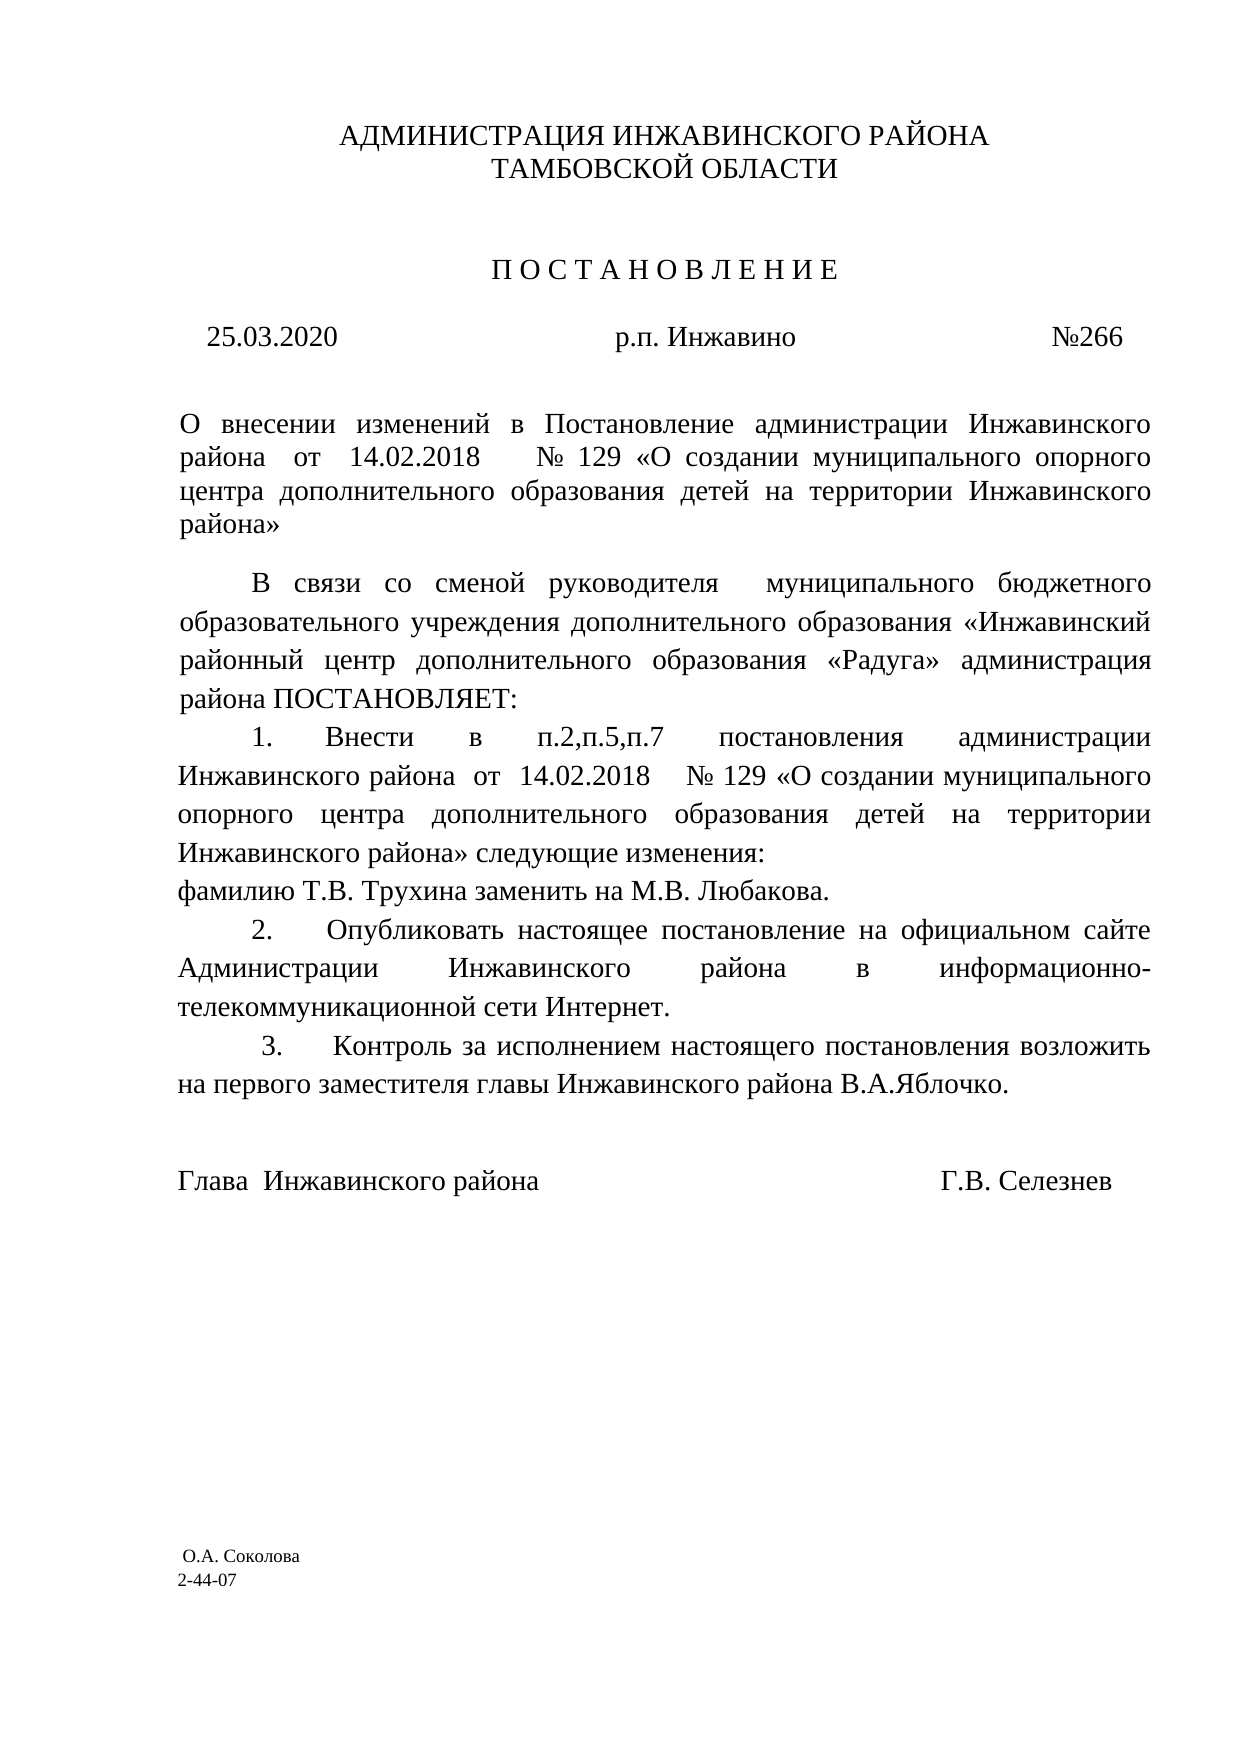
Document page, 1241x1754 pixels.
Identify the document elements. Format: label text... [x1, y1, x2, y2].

list Внести в п.2,п.5,п.7 постановления администрации Инжавинского района от 14.02.2018 № 129 «О создании муниципального опорного центра дополнительного образования детей на территории Инжавинского района» следующие изменения: [177, 719, 1152, 868]
text 2-44-07 [177, 1569, 1152, 1591]
text фамилию Т.В. Трухина заменить на М.В. Любакова. [177, 873, 1152, 907]
text АДМИНИСТРАЦИЯ ИНЖАВИНСКОГО РАЙОНА [177, 118, 1152, 152]
text О.А. Соколова [177, 1545, 1152, 1567]
text П О С Т А Н О В Л Е Н И Е [177, 252, 1152, 286]
text Глава Инжавинского района Г.В. Селезнев [177, 1163, 1152, 1197]
text 25.03.2020 р.п. Инжавино №266 [177, 319, 1152, 353]
text О внесении изменений в Постановление администрации Инжавинского района от 14.02.2018 № 129 «О создании муниципального опорного центра дополнительного образования детей на территории Инжавинского района» [179, 406, 1152, 540]
text ТАМБОВСКОЙ ОБЛАСТИ [177, 152, 1152, 185]
text В связи со сменой руководителя муниципального бюджетного образовательного учреждения дополнительного образования «Инжавинский районный центр дополнительного образования «Радуга» администрация района ПОСТАНОВЛЯЕТ: [179, 565, 1152, 714]
text 2. Опубликовать настоящее постановление на официальном сайте Администрации Инжавинского района в информационно-телекоммуникационной сети Интернет. [177, 912, 1152, 1023]
text 3. Контроль за исполнением настоящего постановления возложить на первого заместителя главы Инжавинского района В.А.Яблочко. [177, 1028, 1152, 1100]
